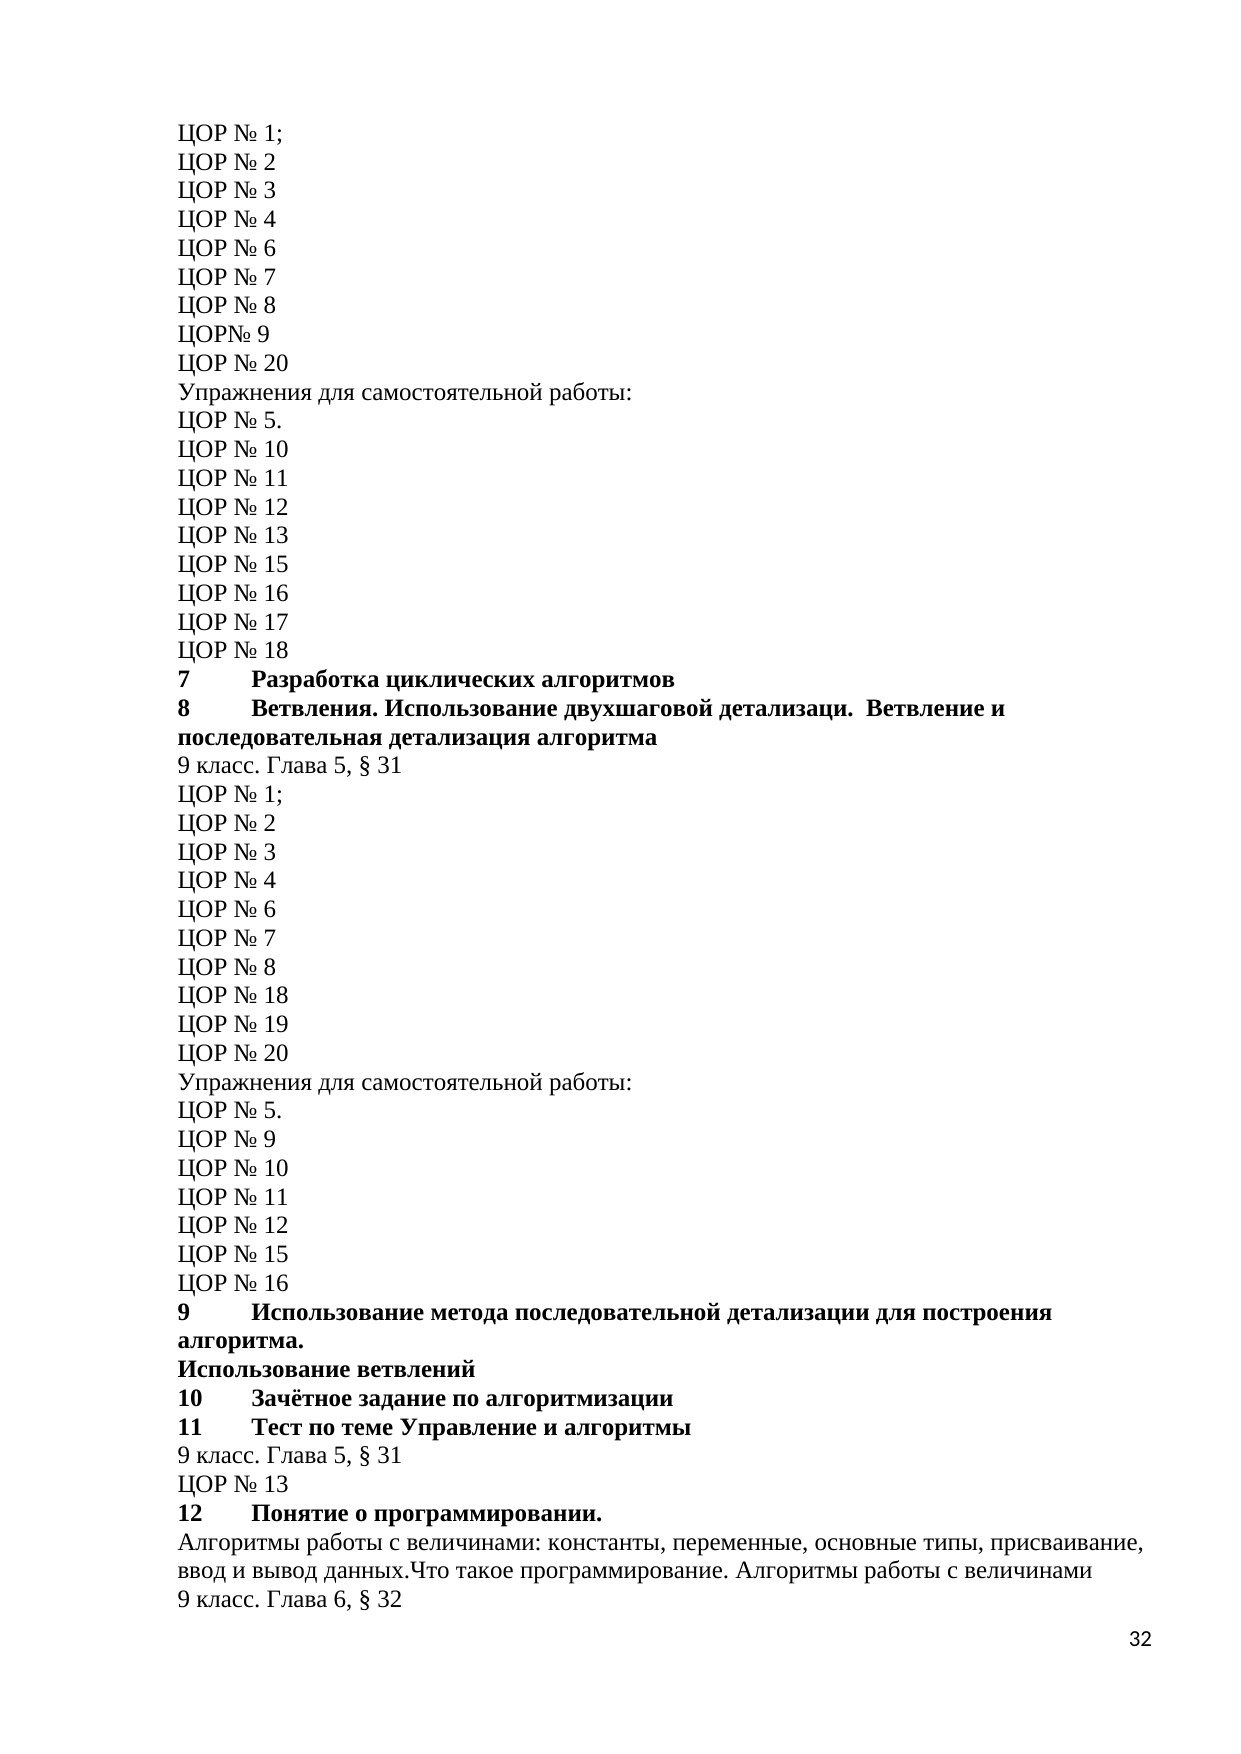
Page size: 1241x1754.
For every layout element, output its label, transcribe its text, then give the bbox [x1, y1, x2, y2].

text ЦОР № 8 [177, 291, 1152, 319]
text ЦОР № 16 [177, 1268, 1152, 1297]
text ЦОР № 2 [177, 808, 1152, 837]
text 8 Ветвления. Использование двухшаговой детализаци. Ветвление и последовательная детализация алгоритма [177, 693, 1152, 751]
text ЦОР № 16 [177, 578, 1152, 607]
text ЦОР № 13 [177, 1469, 1152, 1498]
text Упражнения для самостоятельной работы: [177, 1067, 1152, 1096]
text ЦОР № 6 [177, 894, 1152, 923]
text ЦОР № 1; [177, 779, 1152, 808]
text ЦОР № 15 [177, 1239, 1152, 1268]
text ЦОР № 4 [177, 866, 1152, 894]
text ЦОР № 5. [177, 406, 1152, 434]
text 7 Разработка циклических алгоритмов [177, 664, 1152, 693]
text 10 Зачётное задание по алгоритмизации [177, 1383, 1152, 1412]
text Использование ветвлений [177, 1354, 1152, 1383]
text ЦОР № 10 [177, 1153, 1152, 1182]
text ЦОР № 2 [177, 147, 1152, 176]
text 9 класс. Глава 5, § 31 [177, 1441, 1152, 1469]
text ЦОР № 8 [177, 952, 1152, 981]
text ЦОР № 3 [177, 837, 1152, 866]
text ЦОР № 19 [177, 1009, 1152, 1038]
text 11 Тест по теме Управление и алгоритмы [177, 1412, 1152, 1441]
text ЦОР № 18 [177, 636, 1152, 664]
text ЦОР № 9 [177, 1124, 1152, 1153]
text ЦОР № 3 [177, 176, 1152, 204]
text ЦОР № 17 [177, 607, 1152, 636]
text Алгоритмы работы с величинами: константы, переменные, основные типы, присваивание, ввод и вывод данных.Что такое программирование. Алгоритмы работы с величинами [177, 1527, 1152, 1584]
text 9 класс. Глава 5, § 31 [177, 751, 1152, 779]
text ЦОР № 11 [177, 1182, 1152, 1211]
text 9 Использование метода последовательной детализации для построения алгоритма. [177, 1297, 1152, 1354]
text 9 класс. Глава 6, § 32 [177, 1584, 1152, 1613]
text ЦОР № 4 [177, 204, 1152, 233]
text ЦОР № 5. [177, 1096, 1152, 1124]
text ЦОР № 13 [177, 521, 1152, 549]
text ЦОР № 18 [177, 981, 1152, 1009]
text ЦОР № 12 [177, 1211, 1152, 1239]
text ЦОР № 15 [177, 549, 1152, 578]
text ЦОР № 20 [177, 1038, 1152, 1067]
text ЦОР № 10 [177, 434, 1152, 463]
text ЦОР № 6 [177, 233, 1152, 262]
text ЦОР № 20 [177, 348, 1152, 377]
text 12 Понятие о программировании. [177, 1498, 1152, 1527]
text ЦОР№ 9 [177, 319, 1152, 348]
text ЦОР № 7 [177, 262, 1152, 291]
text Упражнения для самостоятельной работы: [177, 377, 1152, 406]
text ЦОР № 12 [177, 492, 1152, 521]
text ЦОР № 7 [177, 923, 1152, 952]
text ЦОР № 1; [177, 118, 1152, 147]
text ЦОР № 11 [177, 463, 1152, 492]
